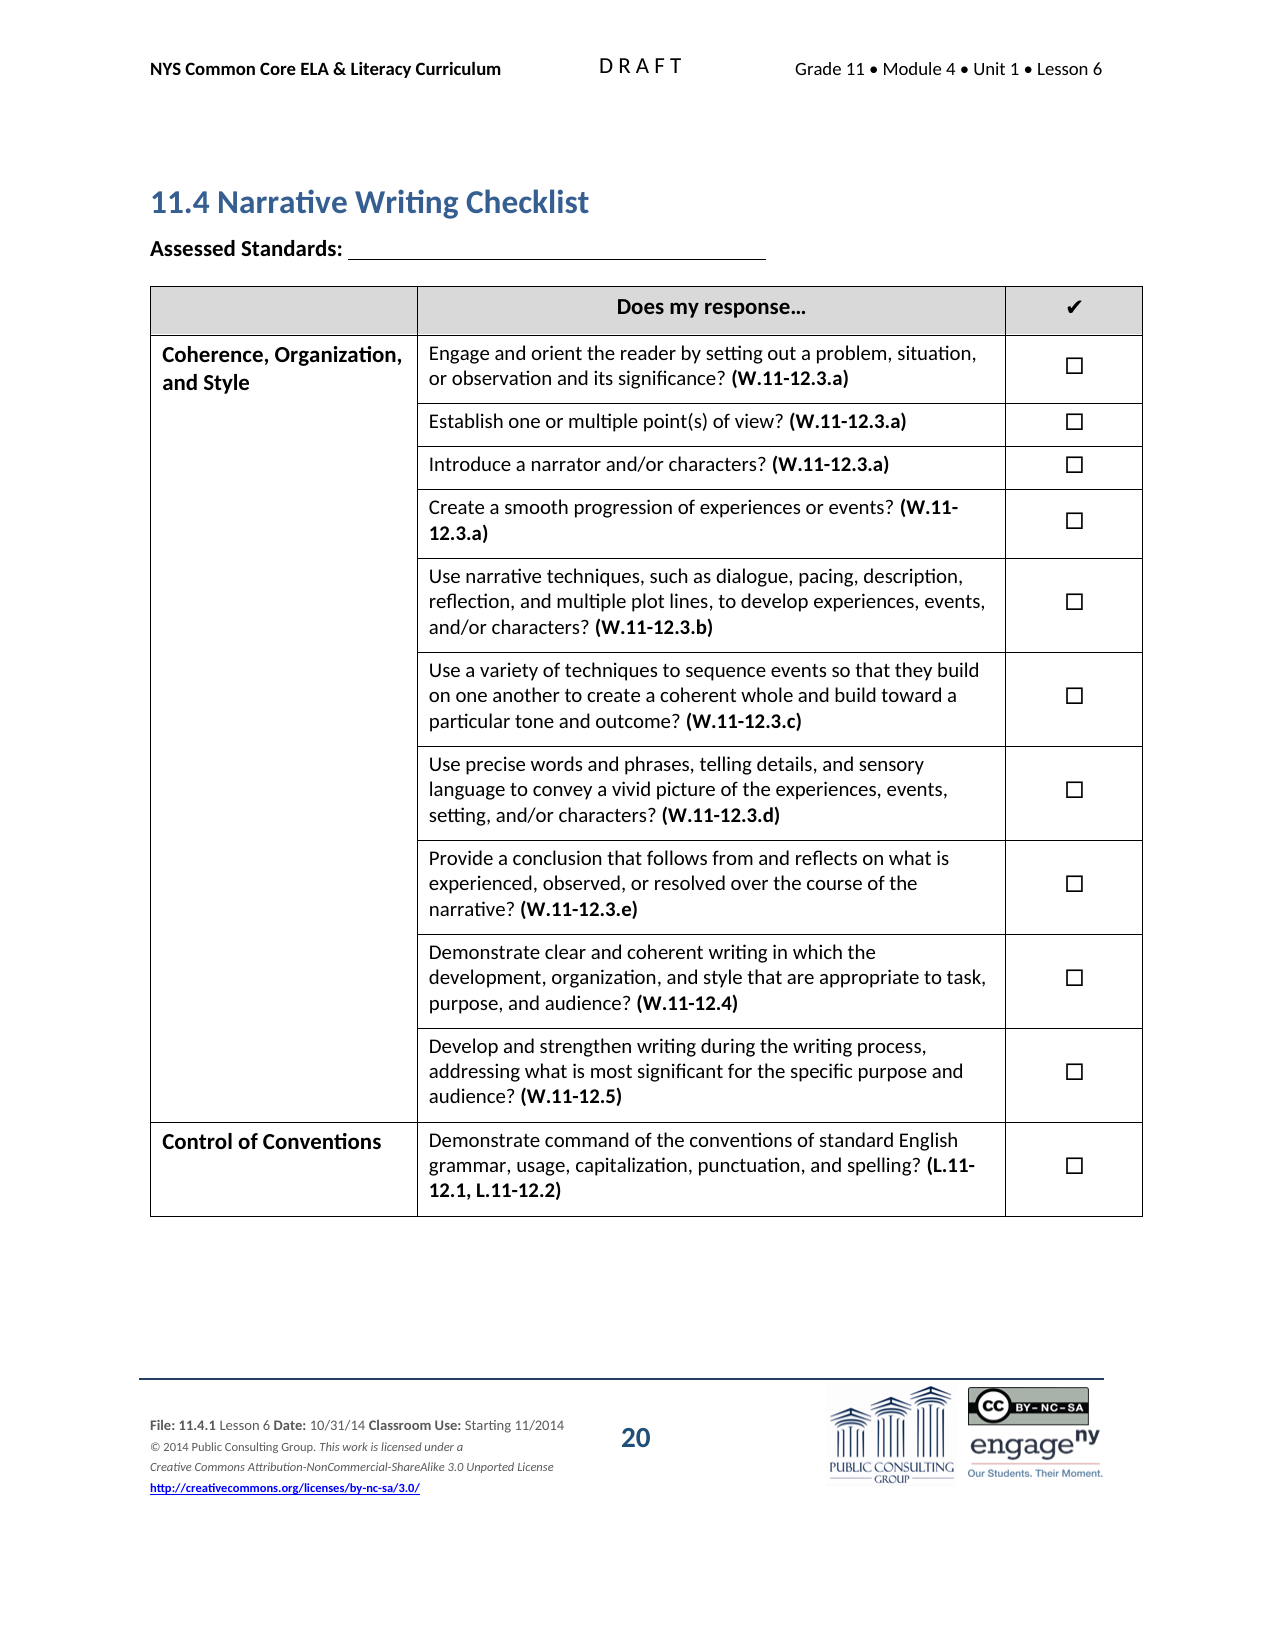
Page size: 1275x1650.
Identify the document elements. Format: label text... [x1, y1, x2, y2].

picture [825, 1382, 1104, 1487]
table_cell [1006, 653, 1142, 746]
table_cell [1006, 935, 1142, 1028]
table_cell Use a variety of techniques to sequence events so that they build on one another to create a coherent whole and build toward a particular tone and outcome? (W.11-12.3.c) [418, 653, 1005, 746]
table_cell Engage and orient the reader by setting out a problem, situation, or observation and its significance? (W.11-12.3.a) [418, 336, 1005, 403]
table_cell Use narrative techniques, such as dialogue, pacing, description, reflection, and multiple plot lines, to develop experiences, events, and/or characters? (W.11-12.3.b) [418, 559, 1005, 652]
table_cell Create a smooth progression of experiences or events? (W.11-12.3.a) [418, 490, 1005, 558]
text Assessed Standards: [150, 234, 1125, 263]
table_cell Introduce a narrator and/or characters? (W.11-12.3.a) [418, 447, 1005, 489]
table_cell [1006, 559, 1142, 652]
table_cell Demonstrate command of the conventions of standard English grammar, usage, capitalization, punctuation, and spelling? (L.11-12.1, L.11-12.2) [418, 1123, 1005, 1216]
table_cell Use precise words and phrases, telling details, and sensory language to convey a vivid picture of the experiences, events, setting, and/or characters? (W.11-12.3.d) [418, 747, 1005, 840]
table_cell [1006, 1123, 1142, 1216]
table_cell Demonstrate clear and coherent writing in which the development, organization, and style that are appropriate to task, purpose, and audience? (W.11-12.4) [418, 935, 1005, 1028]
table_cell [1006, 490, 1142, 558]
table_cell Develop and strengthen writing during the writing process, addressing what is most significant for the specific purpose and audience? (W.11-12.5) [418, 1029, 1005, 1122]
table_header [151, 287, 417, 334]
table_cell [1006, 404, 1142, 446]
table_cell [1006, 336, 1142, 403]
table_cell Coherence, Organization, and Style [151, 336, 417, 1122]
table_cell [1006, 1029, 1142, 1122]
table_cell Control of Conventions [151, 1123, 417, 1216]
table_cell [1006, 747, 1142, 840]
table_header Does my response… [418, 287, 1005, 334]
table_header ✔ [1006, 287, 1142, 334]
table_cell [1006, 841, 1142, 934]
table_cell Establish one or multiple point(s) of view? (W.11-12.3.a) [418, 404, 1005, 446]
table_cell Provide a conclusion that follows from and reflects on what is experienced, observed, or resolved over the course of the narrative? (W.11-12.3.e) [418, 841, 1005, 934]
text 11.4 Narrative Writing Checklist [150, 181, 1125, 222]
table_cell [1006, 447, 1142, 489]
